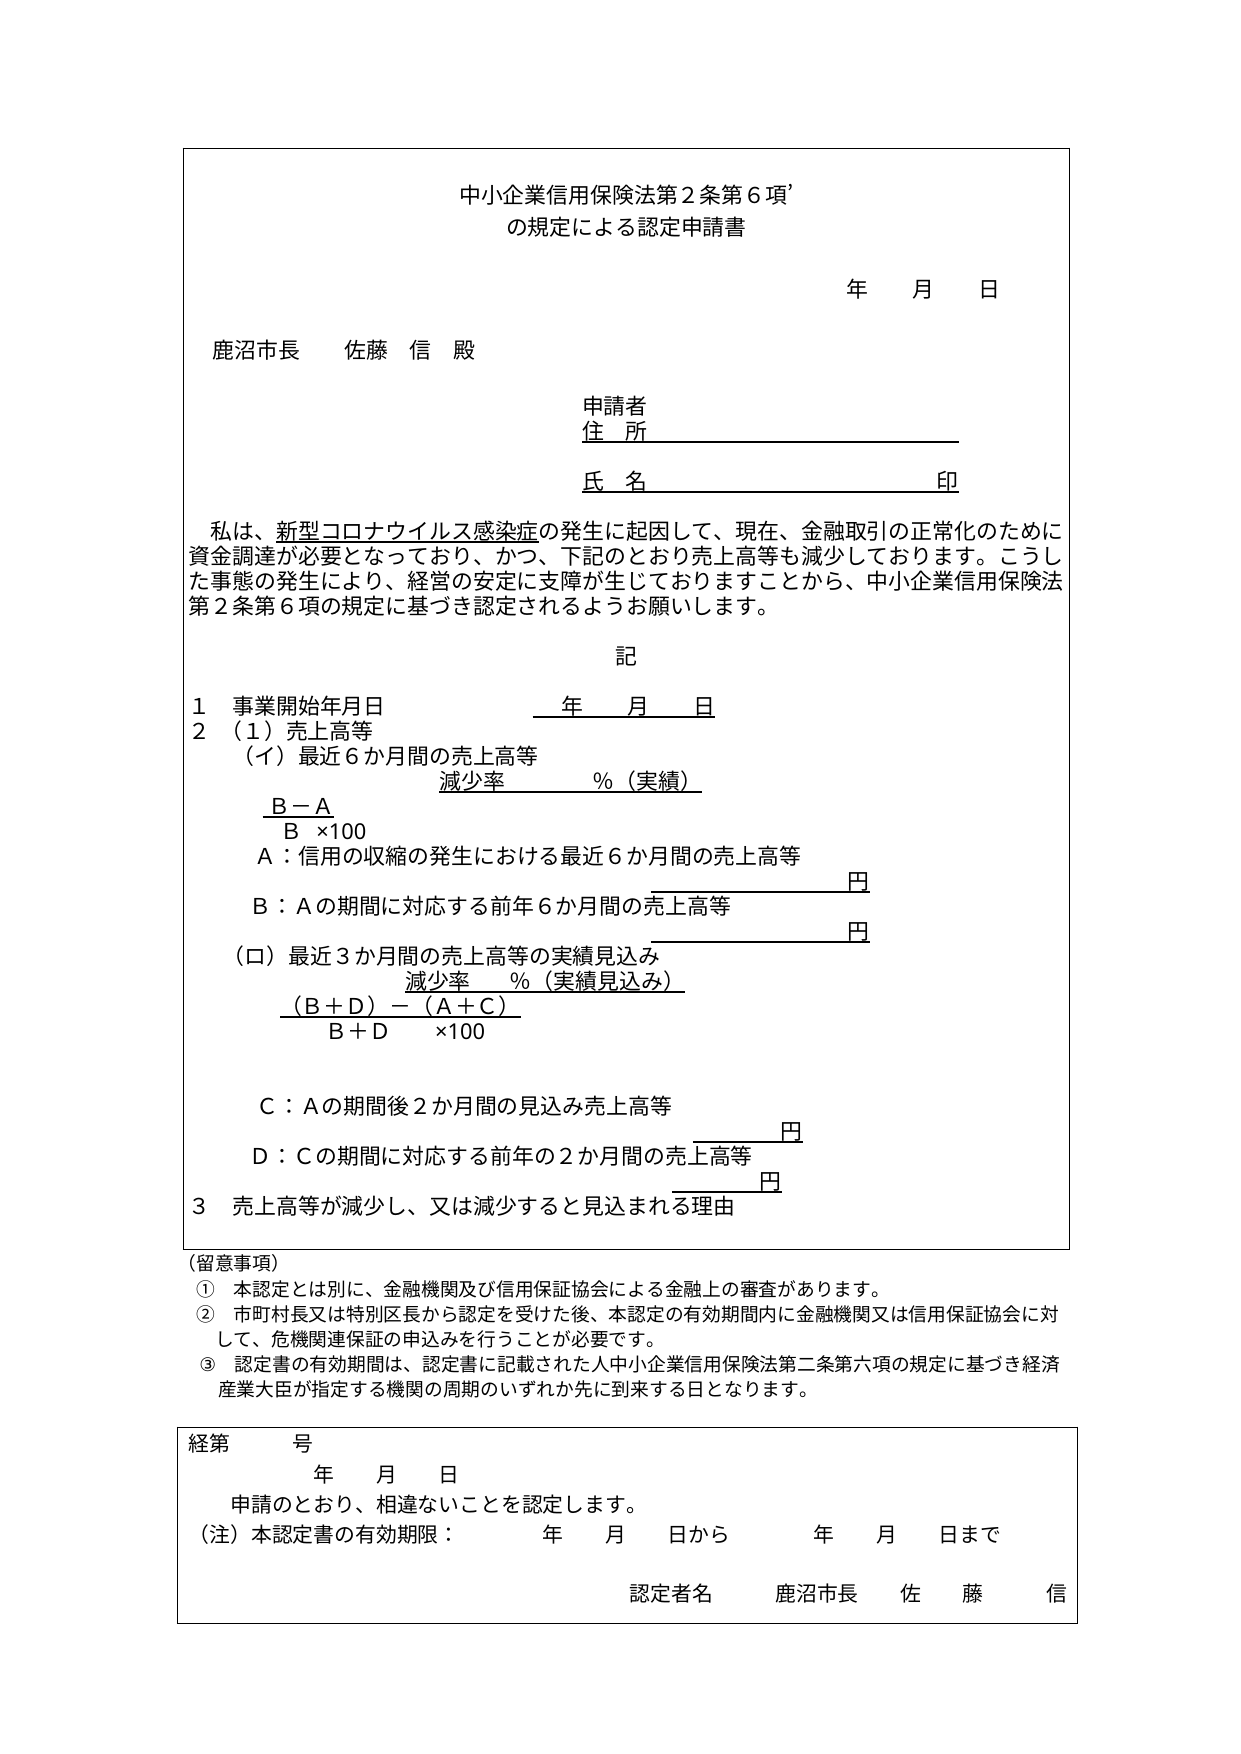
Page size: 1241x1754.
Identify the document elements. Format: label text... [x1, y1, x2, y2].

text ① 本認定とは別に、金融機関及び信用保証協会による金融上の審査があります。 [177, 1276, 1063, 1302]
table_header 中小企業信用保険法第２条第６項’ の規定による認定申請書 年 月 日 鹿沼市長 佐藤 信 殿 申請者 住 所 氏 名 印 私は、新型コロナウイルス感染症の発生に起因して、現在、金融取引の正常化のために資金調達が必要となっており、かつ、下記のとおり売上高等も減少しております。こうした事態の発生により、経営の安定に支障が生じておりますことから、中小企業信用保険法第２条第６項の規定に基づき認定されるようお願いします。 記 １ 事業開始年月日 年 月 日 ２ （１）売上高等 （イ）最近６か月間の売上高等 減少率 ％（実績） Ｂ－Ａ Ｂ ×100 Ａ：信用の収縮の発生における最近６か月間の売上高等 円 Ｂ：Ａの期間に対応する前年６か月間の売上高等 円 （ロ）最近３か月間の売上高等の実績見込み 減少率 ％（実績見込み） （Ｂ＋Ｄ）－（Ａ＋Ｃ） Ｂ＋Ｄ ×100 Ｃ：Ａの期間後２か月間の見込み売上高等 円 Ｄ：Ｃの期間に対応する前年の２か月間の売上高等 円 ３ 売上高等が減少し、又は減少すると見込まれる理由 [184, 149, 1069, 1249]
text （留意事項） [177, 1250, 1063, 1276]
text ② 市町村長又は特別区長から認定を受けた後、本認定の有効期間内に金融機関又は信用保証協会に対して、危機関連保証の申込みを行うことが必要です。 [177, 1302, 1063, 1352]
text ③ 認定書の有効期間は、認定書に記載された人中小企業信用保険法第二条第六項の規定に基づき経済産業大臣が指定する機関の周期のいずれか先に到来する日となります。 [199, 1352, 1063, 1402]
table_header 経第 号 年 月 日 申請のとおり、相違ないことを認定します。 （注）本認定書の有効期限： 年 月 日から 年 月 日まで 認定者名 鹿沼市長 佐 藤 信 [178, 1428, 1077, 1623]
